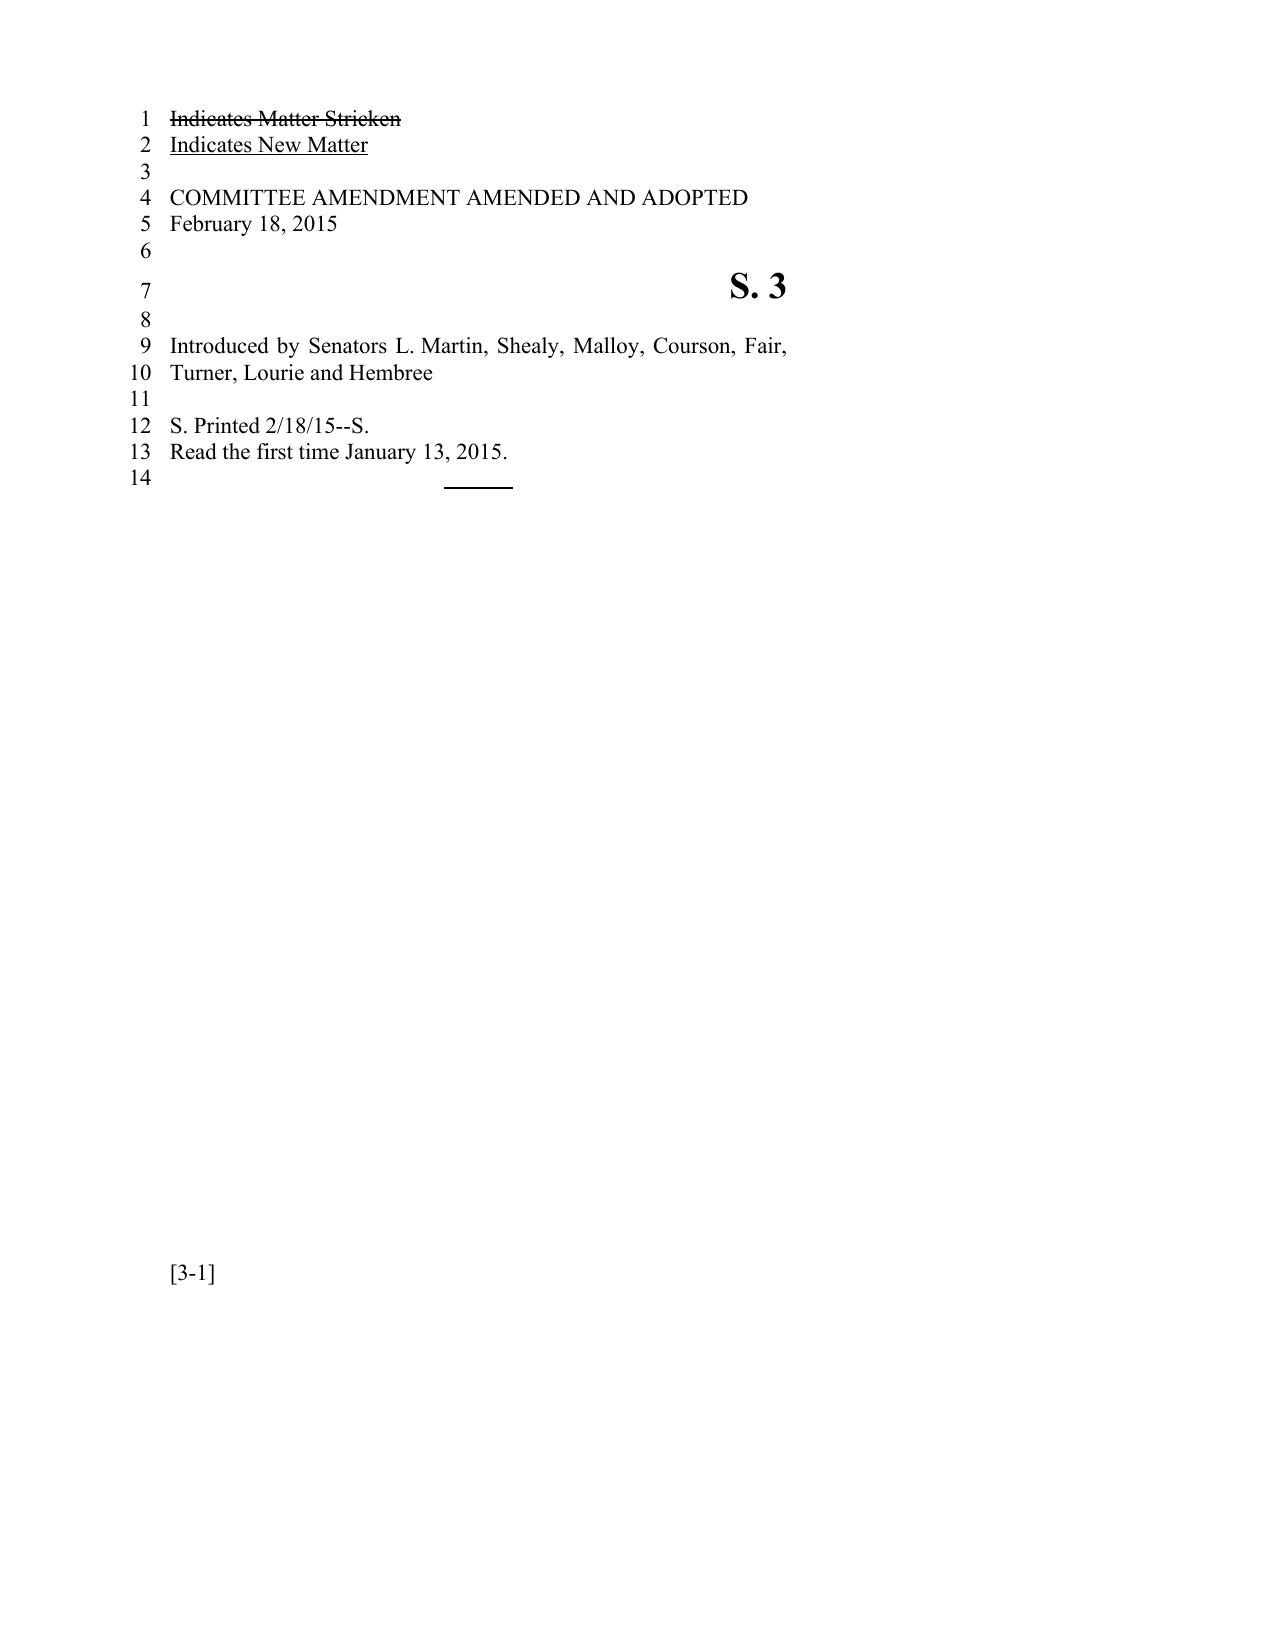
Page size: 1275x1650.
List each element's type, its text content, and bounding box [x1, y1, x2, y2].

text Indicates New Matter [169, 131, 787, 158]
text Introduced by Senators L. Martin, Shealy, Malloy, Courson, Fair, Turner, Lourie and Hembree [169, 333, 787, 385]
text COMMITTEE AMENDMENT AMENDED AND ADOPTED [169, 184, 787, 210]
text Read the first time January 13, 2015. [169, 438, 787, 464]
text S. Printed 2/18/15--S. [169, 412, 787, 438]
text S. 3 [169, 263, 787, 306]
text Indicates Matter Stricken [169, 105, 787, 131]
text February 18, 2015 [169, 210, 787, 237]
